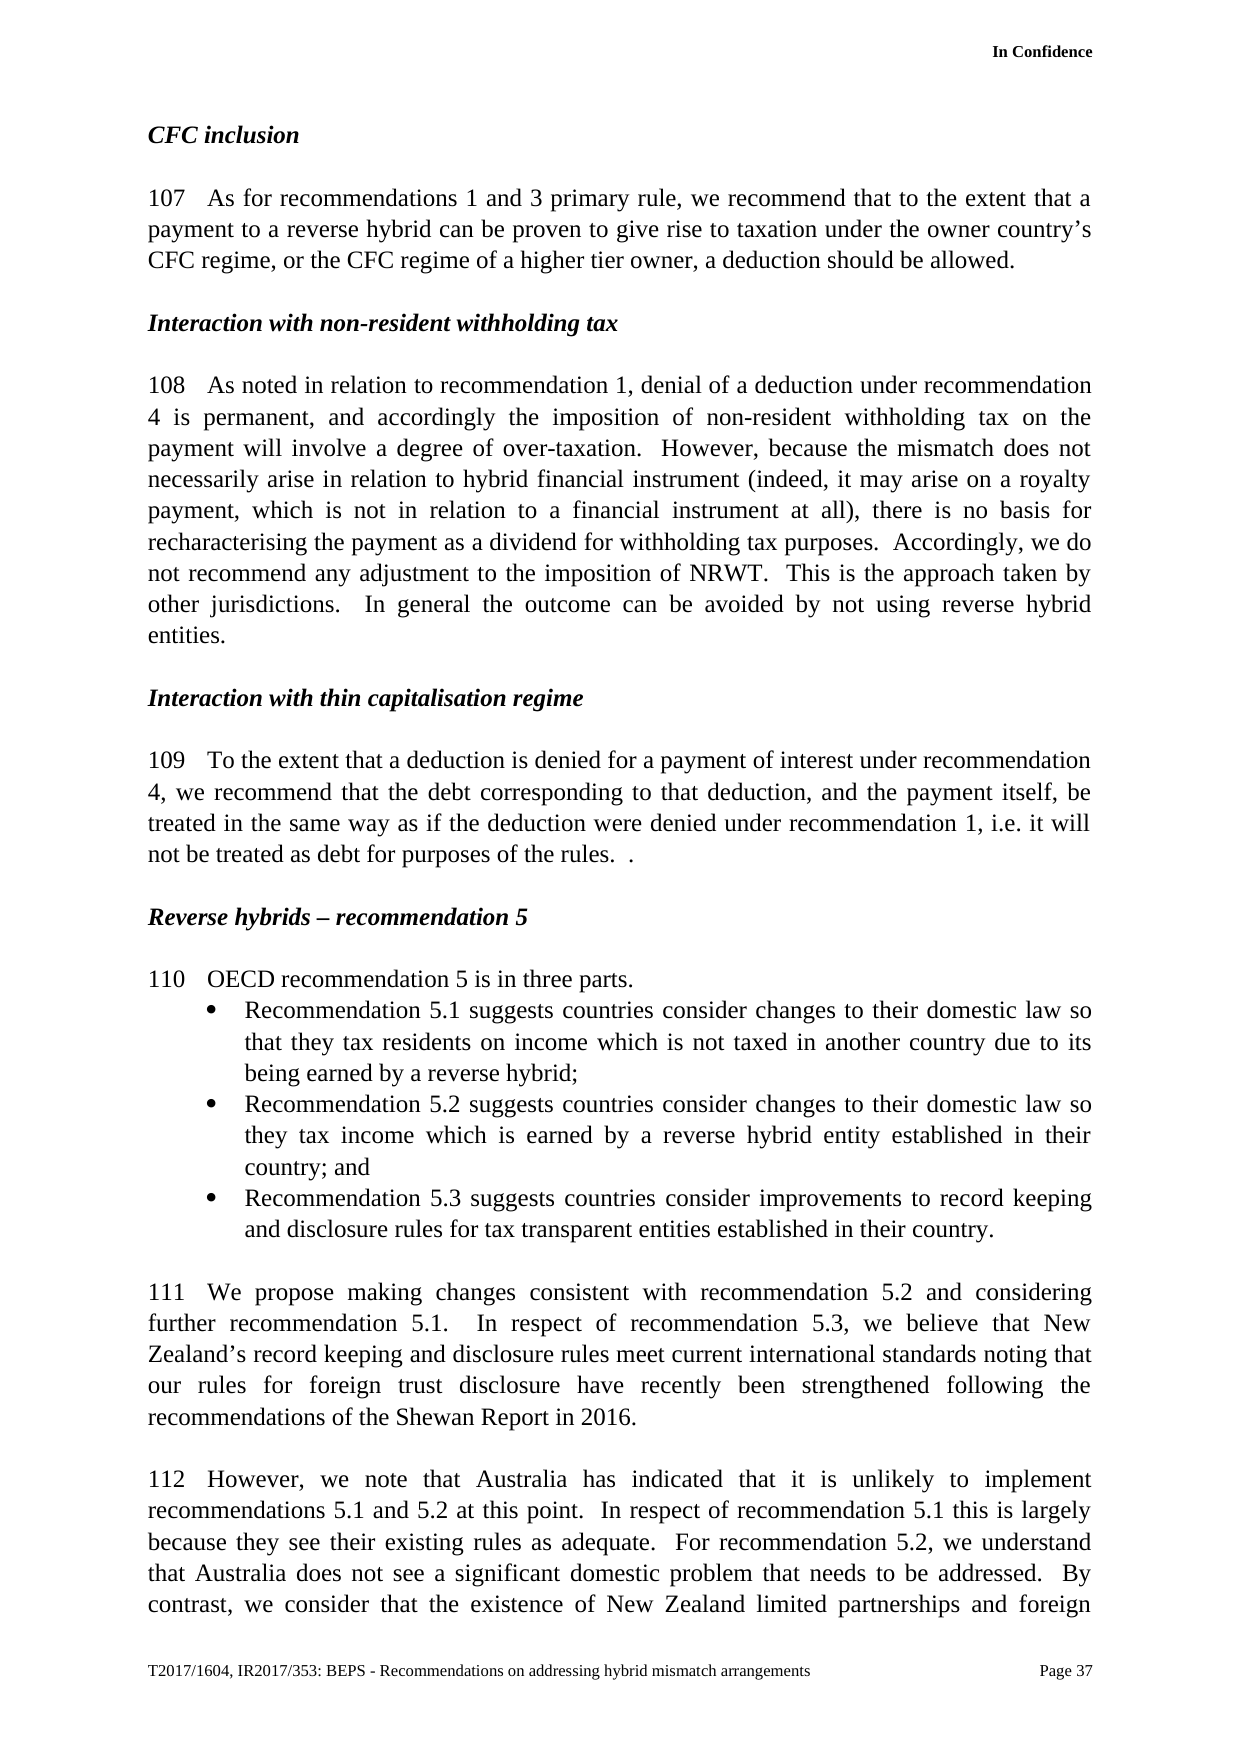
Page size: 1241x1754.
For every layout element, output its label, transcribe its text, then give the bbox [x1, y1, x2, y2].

text Reverse hybrids – recommendation 5 [148, 899, 1092, 931]
list Recommendation 5.1 suggests countries consider changes to their domestic law so that they tax residents on income which is not taxed in another country due to its being earned by a reverse hybrid; [207, 993, 1092, 1087]
text Interaction with non-resident withholding tax [148, 306, 1092, 337]
text We propose making changes consistent with recommendation 5.2 and considering further recommendation 5.1. In respect of recommendation 5.3, we believe that New Zealand’s record keeping and disclosure rules meet current international standards noting that our rules for foreign trust disclosure have recently been strengthened following the recommendations of the Shewan Report in 2016. [148, 1274, 1092, 1431]
text CFC inclusion [148, 118, 1092, 149]
list Recommendation 5.2 suggests countries consider changes to their domestic law so they tax income which is earned by a reverse hybrid entity established in their country; and [207, 1087, 1092, 1181]
text To the extent that a deduction is denied for a payment of interest under recommendation 4, we recommend that the debt corresponding to that deduction, and the payment itself, be treated in the same way as if the deduction were denied under recommendation 1, i.e. it will not be treated as debt for purposes of the rules. . [148, 743, 1092, 868]
list Recommendation 5.3 suggests countries consider improvements to record keeping and disclosure rules for tax transparent entities established in their country. [207, 1181, 1092, 1243]
text As noted in relation to recommendation 1, denial of a deduction under recommendation 4 is permanent, and accordingly the imposition of non-resident withholding tax on the payment will involve a degree of over-taxation. However, because the mismatch does not necessarily arise in relation to hybrid financial instrument (indeed, it may arise on a royalty payment, which is not in relation to a financial instrument at all), there is no basis for recharacterising the payment as a dividend for withholding tax purposes. Accordingly, we do not recommend any adjustment to the imposition of NRWT. This is the approach taken by other jurisdictions. In general the outcome can be avoided by not using reverse hybrid entities. [148, 368, 1092, 649]
text As for recommendations 1 and 3 primary rule, we recommend that to the extent that a payment to a reverse hybrid can be proven to give rise to taxation under the owner country’s CFC regime, or the CFC regime of a higher tier owner, a deduction should be allowed. [148, 181, 1092, 274]
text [148, 1462, 1092, 1618]
text Interaction with thin capitalisation regime [148, 681, 1092, 712]
text OECD recommendation 5 is in three parts. [148, 962, 1092, 993]
